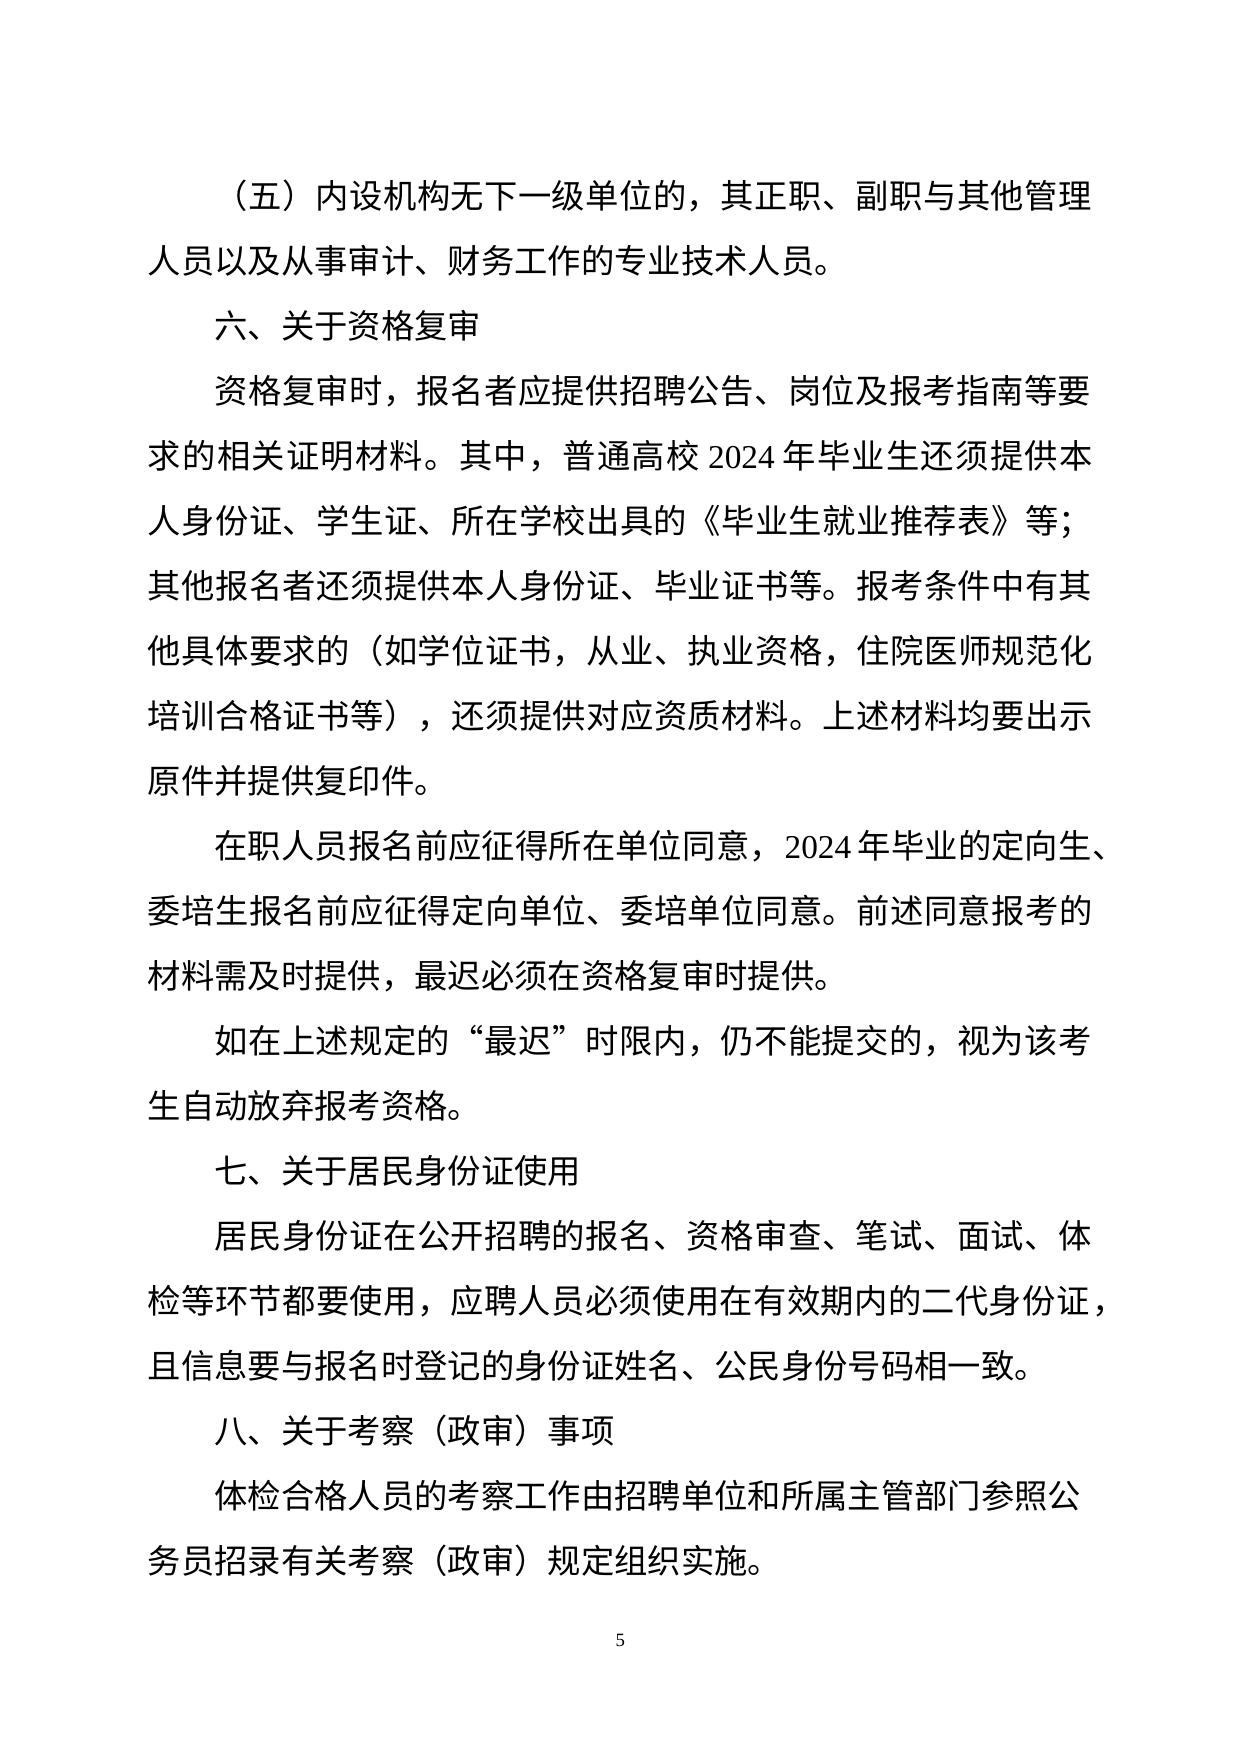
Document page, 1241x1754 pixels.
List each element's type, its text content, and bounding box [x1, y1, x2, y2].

text 体检合格人员的考察工作由招聘单位和所属主管部门参照公务员招录有关考察（政审）规定组织实施。 [148, 1462, 1092, 1592]
text （五）内设机构无下一级单位的，其正职、副职与其他管理人员以及从事审计、财务工作的专业技术人员。 [148, 162, 1092, 292]
text 八、关于考察（政审）事项 [148, 1397, 1092, 1462]
text 七、关于居民身份证使用 [148, 1137, 1092, 1202]
text 如在上述规定的“最迟”时限内，仍不能提交的，视为该考生自动放弃报考资格。 [148, 1007, 1092, 1137]
text 六、关于资格复审 [148, 292, 1092, 357]
text 居民身份证在公开招聘的报名、资格审查、笔试、面试、体检等环节都要使用，应聘人员必须使用在有效期内的二代身份证，且信息要与报名时登记的身份证姓名、公民身份号码相一致。 [148, 1202, 1092, 1397]
text 资格复审时，报名者应提供招聘公告、岗位及报考指南等要求的相关证明材料。其中，普通高校2024年毕业生还须提供本人身份证、学生证、所在学校出具的《毕业生就业推荐表》等；其他报名者还须提供本人身份证、毕业证书等。报考条件中有其他具体要求的（如学位证书，从业、执业资格，住院医师规范化培训合格证书等），还须提供对应资质材料。上述材料均要出示原件并提供复印件。 [148, 357, 1092, 812]
text 在职人员报名前应征得所在单位同意，2024年毕业的定向生、委培生报名前应征得定向单位、委培单位同意。前述同意报考的材料需及时提供，最迟必须在资格复审时提供。 [148, 812, 1092, 1007]
